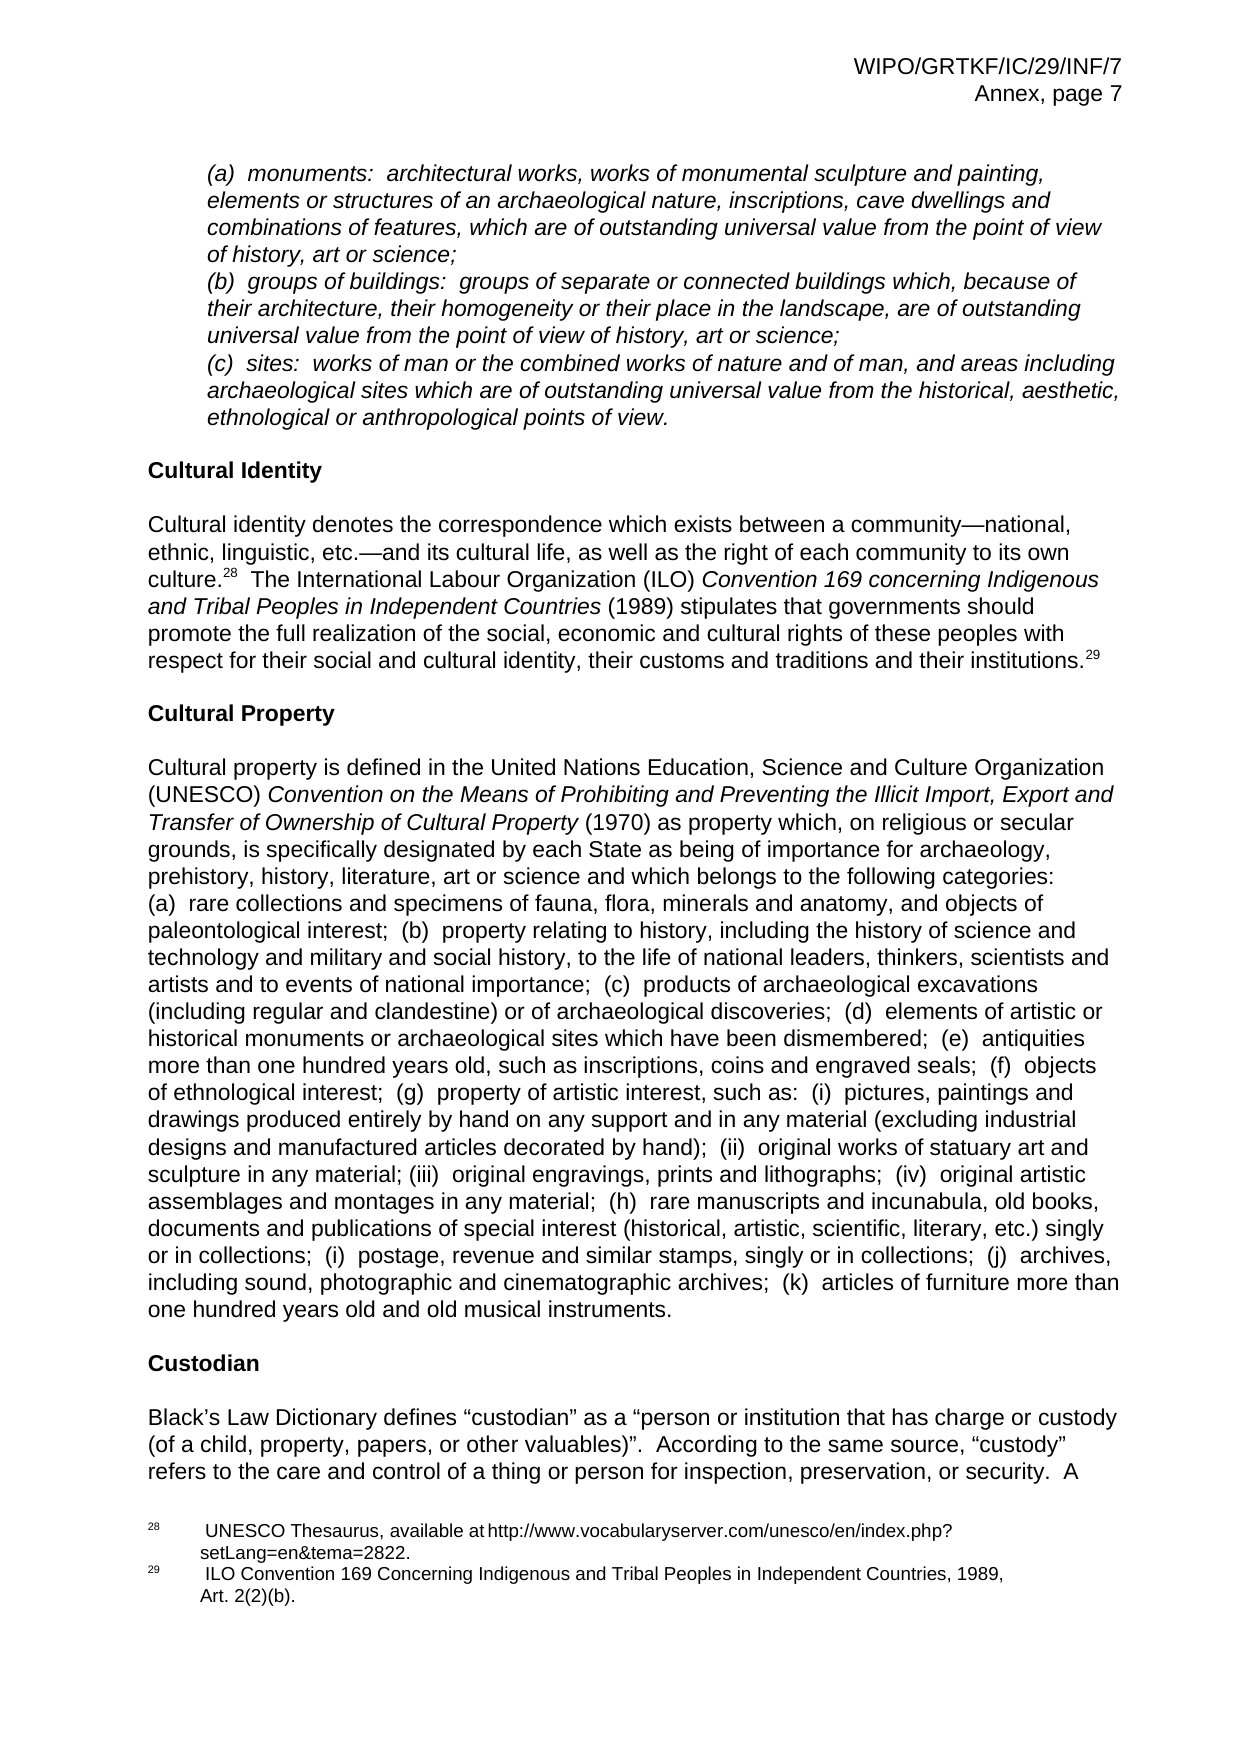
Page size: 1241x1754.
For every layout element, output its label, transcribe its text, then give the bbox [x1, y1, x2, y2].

text (a) rare collections and specimens of fauna, flora, minerals and anatomy, and objects of paleontological interest; (b) property relating to history, including the history of science and technology and military and social history, to the life of national leaders, thinkers, scientists and artists and to events of national importance; (c) products of archaeological excavations (including regular and clandestine) or of archaeological discoveries; (d) elements of artistic or historical monuments or archaeological sites which have been dismembered; (e) antiquities more than one hundred years old, such as inscriptions, coins and engraved seals; (f) objects of ethnological interest; (g) property of artistic interest, such as: (i) pictures, paintings and drawings produced entirely by hand on any support and in any material (excluding industrial designs and manufactured articles decorated by hand); (ii) original works of statuary art and sculpture in any material; (iii) original engravings, prints and lithographs; (iv) original artistic assemblages and montages in any material; (h) rare manuscripts and incunabula, old books, documents and publications of special interest (historical, artistic, scientific, literary, etc.) singly or in collections; (i) postage, revenue and similar stamps, singly or in collections; (j) archives, including sound, photographic and cinematographic archives; (k) articles of furniture more than one hundred years old and old musical instruments. [148, 889, 1122, 1322]
text Cultural Property [148, 699, 1122, 727]
text Cultural property is defined in the United Nations Education, Science and Culture Organization (UNESCO) Convention on the Means of Prohibiting and Preventing the Illicit Import, Export and Transfer of Ownership of Cultural Property (1970) as property which, on religious or secular grounds, is specifically designated by each State as being of importance for archaeology, prehistory, history, literature, art or science and which belongs to the following categories: [148, 754, 1122, 889]
text (b) groups of buildings: groups of separate or connected buildings which, because of their architecture, their homogeneity or their place in the landscape, are of outstanding universal value from the point of view of history, art or science; [207, 268, 1122, 349]
text Cultural identity denotes the correspondence which exists between a community—national, ethnic, linguistic, etc.—and its cultural life, as well as the right of each community to its own culture. The International Labour Organization (ILO) Convention 169 concerning Indigenous and Tribal Peoples in Independent Countries (1989) stipulates that governments should promote the full realization of the social, economic and cultural rights of these peoples with respect for their social and cultural identity, their customs and traditions and their institutions. [148, 511, 1122, 673]
text (c) sites: works of man or the combined works of nature and of man, and areas including archaeological sites which are of outstanding universal value from the historical, aesthetic, ethnological or anthropological points of view. [207, 349, 1122, 430]
text (a) monuments: architectural works, works of monumental sculpture and painting, elements or structures of an archaeological nature, inscriptions, cave dwellings and combinations of features, which are of outstanding universal value from the point of view of history, art or science; [207, 159, 1122, 268]
text Custodian [148, 1349, 1122, 1376]
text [148, 1403, 1122, 1484]
text Cultural Identity [148, 456, 1122, 483]
